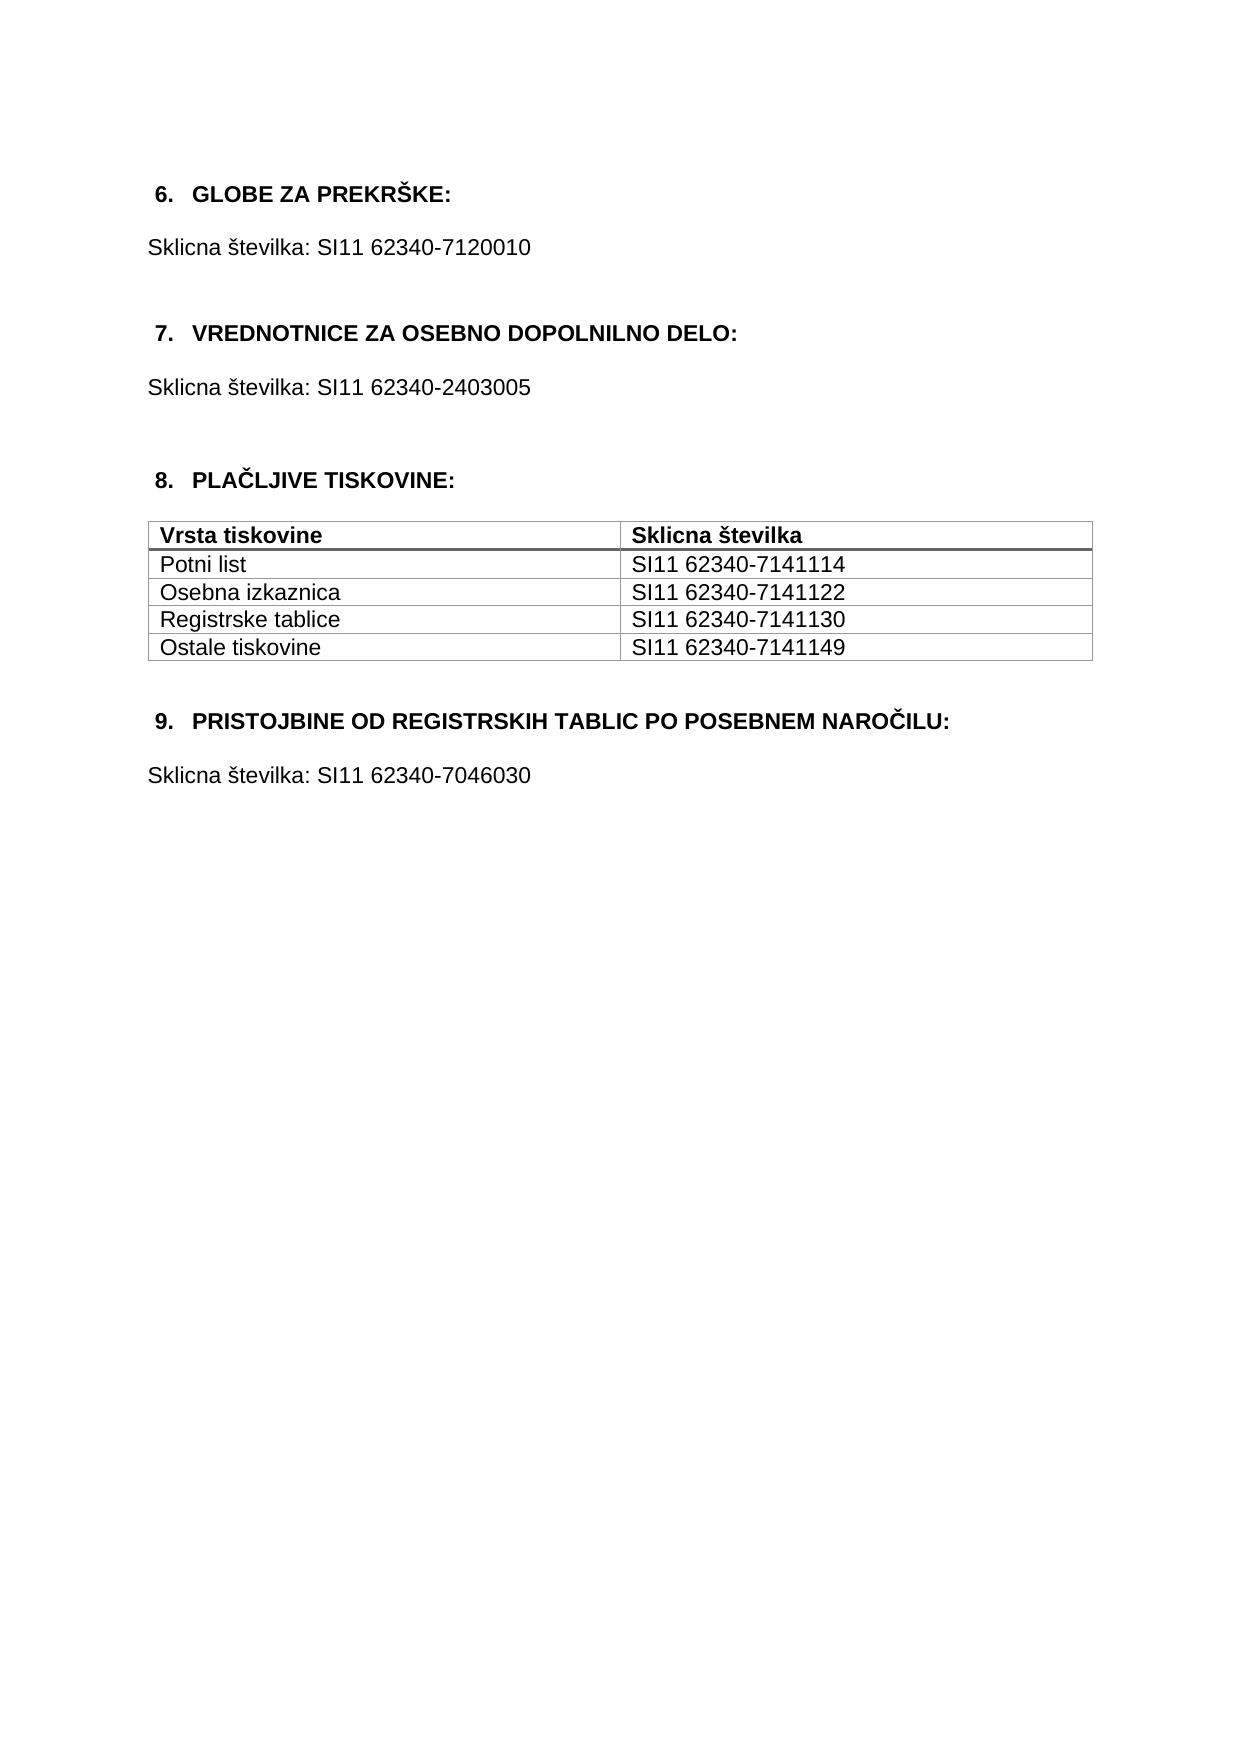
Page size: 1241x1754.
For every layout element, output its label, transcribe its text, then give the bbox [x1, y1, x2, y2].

subtitle VREDNOTNICE ZA OSEBNO DOPOLNILNO DELO: [154, 320, 1093, 346]
subtitle PRISTOJBINE OD REGISTRSKIH TABLIC PO POSEBNEM NAROČILU: [154, 708, 1093, 734]
table_header Vrsta tiskovine [149, 522, 620, 548]
subtitle PLAČLJIVE TISKOVINE: [154, 467, 1093, 494]
text Sklicna številka: SI11 62340-7046030 [147, 762, 1093, 788]
table_cell SI11 62340-7141149 [621, 634, 1092, 660]
table_cell Osebna izkaznica [149, 579, 620, 605]
table_cell Registrske tablice [149, 606, 620, 633]
text Sklicna številka: SI11 62340-7120010 [147, 234, 1093, 261]
table_cell SI11 62340-7141122 [621, 579, 1092, 605]
table_header Sklicna številka [621, 522, 1092, 548]
table_cell Potni list [149, 551, 620, 578]
table_cell SI11 62340-7141130 [621, 606, 1092, 633]
text Sklicna številka: SI11 62340-2403005 [147, 373, 1093, 400]
table_cell SI11 62340-7141114 [621, 551, 1092, 578]
table_cell Ostale tiskovine [149, 634, 620, 660]
subtitle GLOBE ZA PREKRŠKE: [154, 181, 1093, 207]
